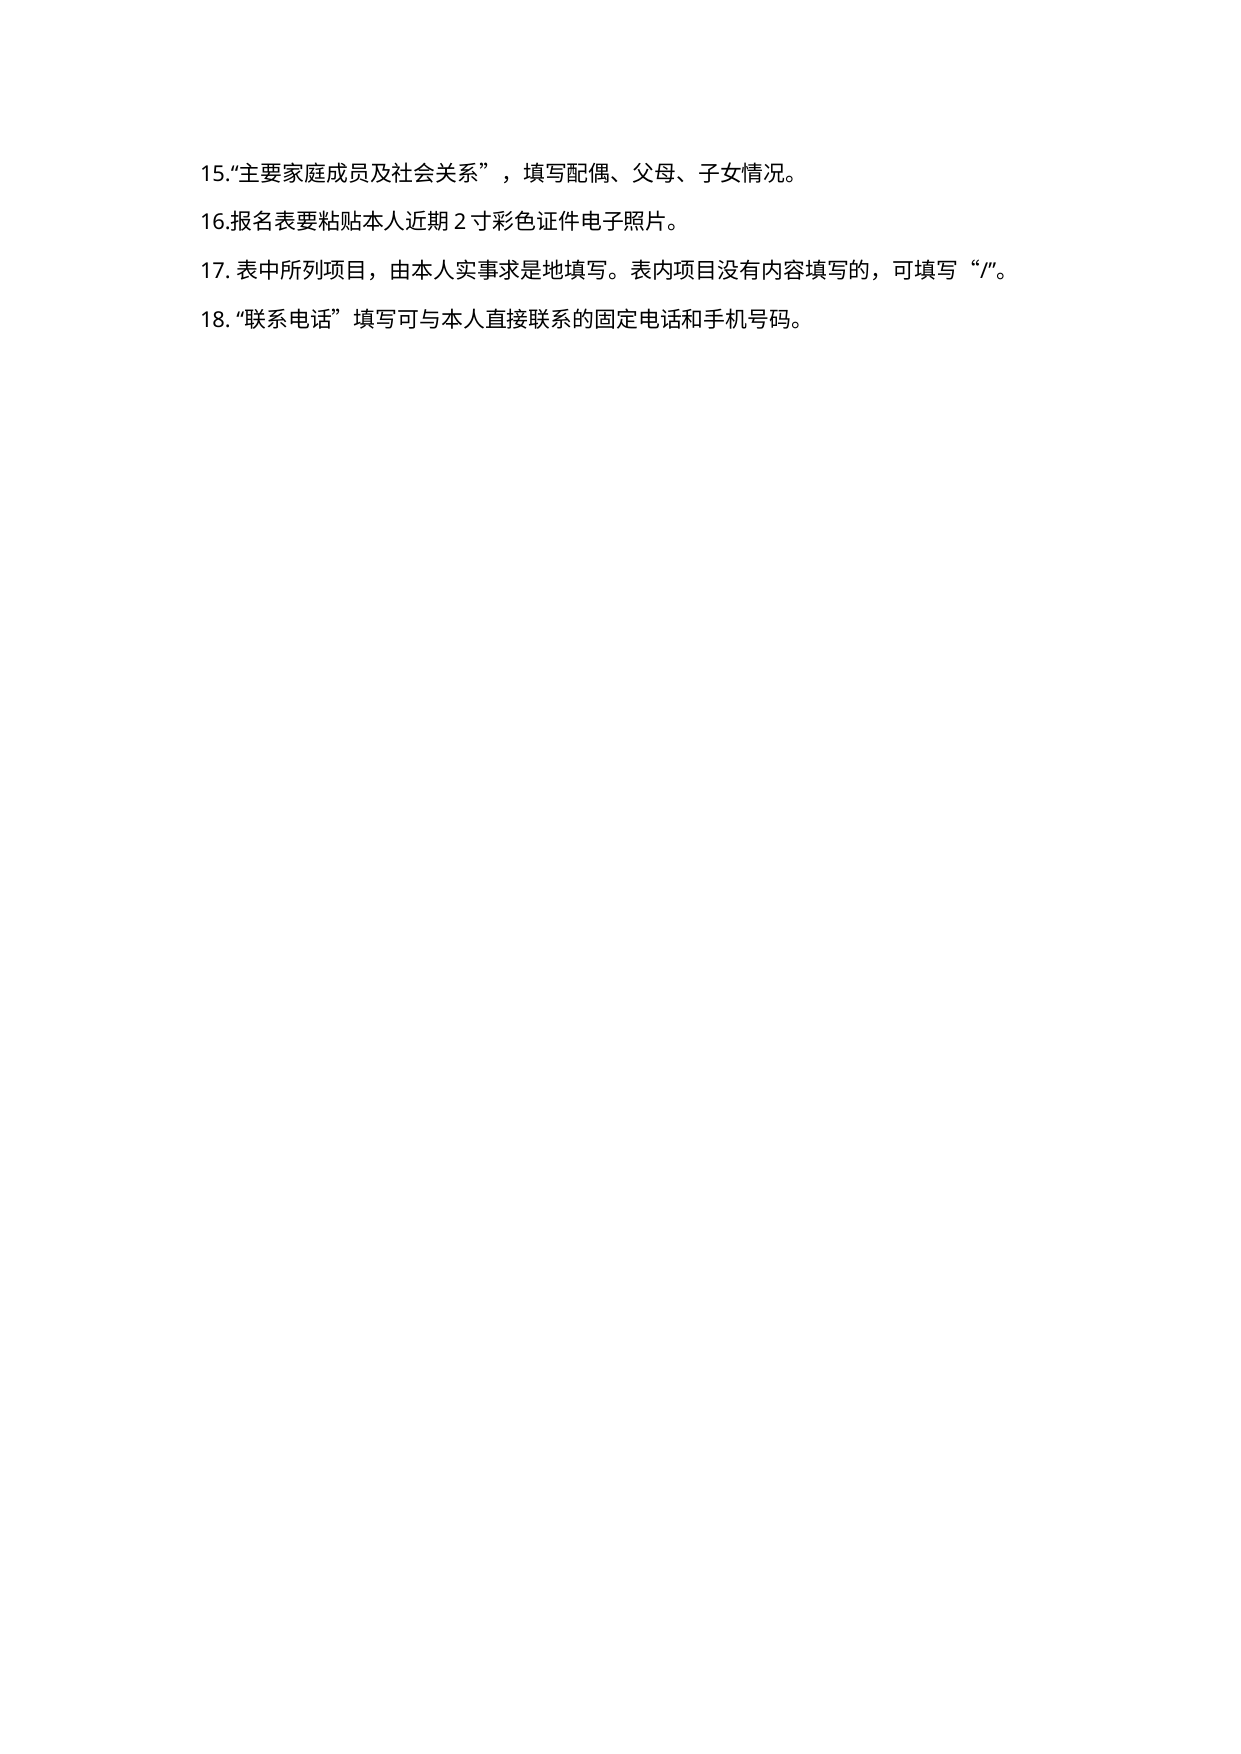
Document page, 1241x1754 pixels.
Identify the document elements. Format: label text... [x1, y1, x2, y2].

text 15.“主要家庭成员及社会关系”，填写配偶、父母、子女情况。 [133, 155, 1052, 188]
text 17. 表中所列项目，由本人实事求是地填写。表内项目没有内容填写的，可填写“/”。 [133, 252, 1052, 285]
text 18. “联系电话”填写可与本人直接联系的固定电话和手机号码。 [133, 301, 1052, 334]
text 16.报名表要粘贴本人近期2寸彩色证件电子照片。 [133, 204, 1052, 237]
